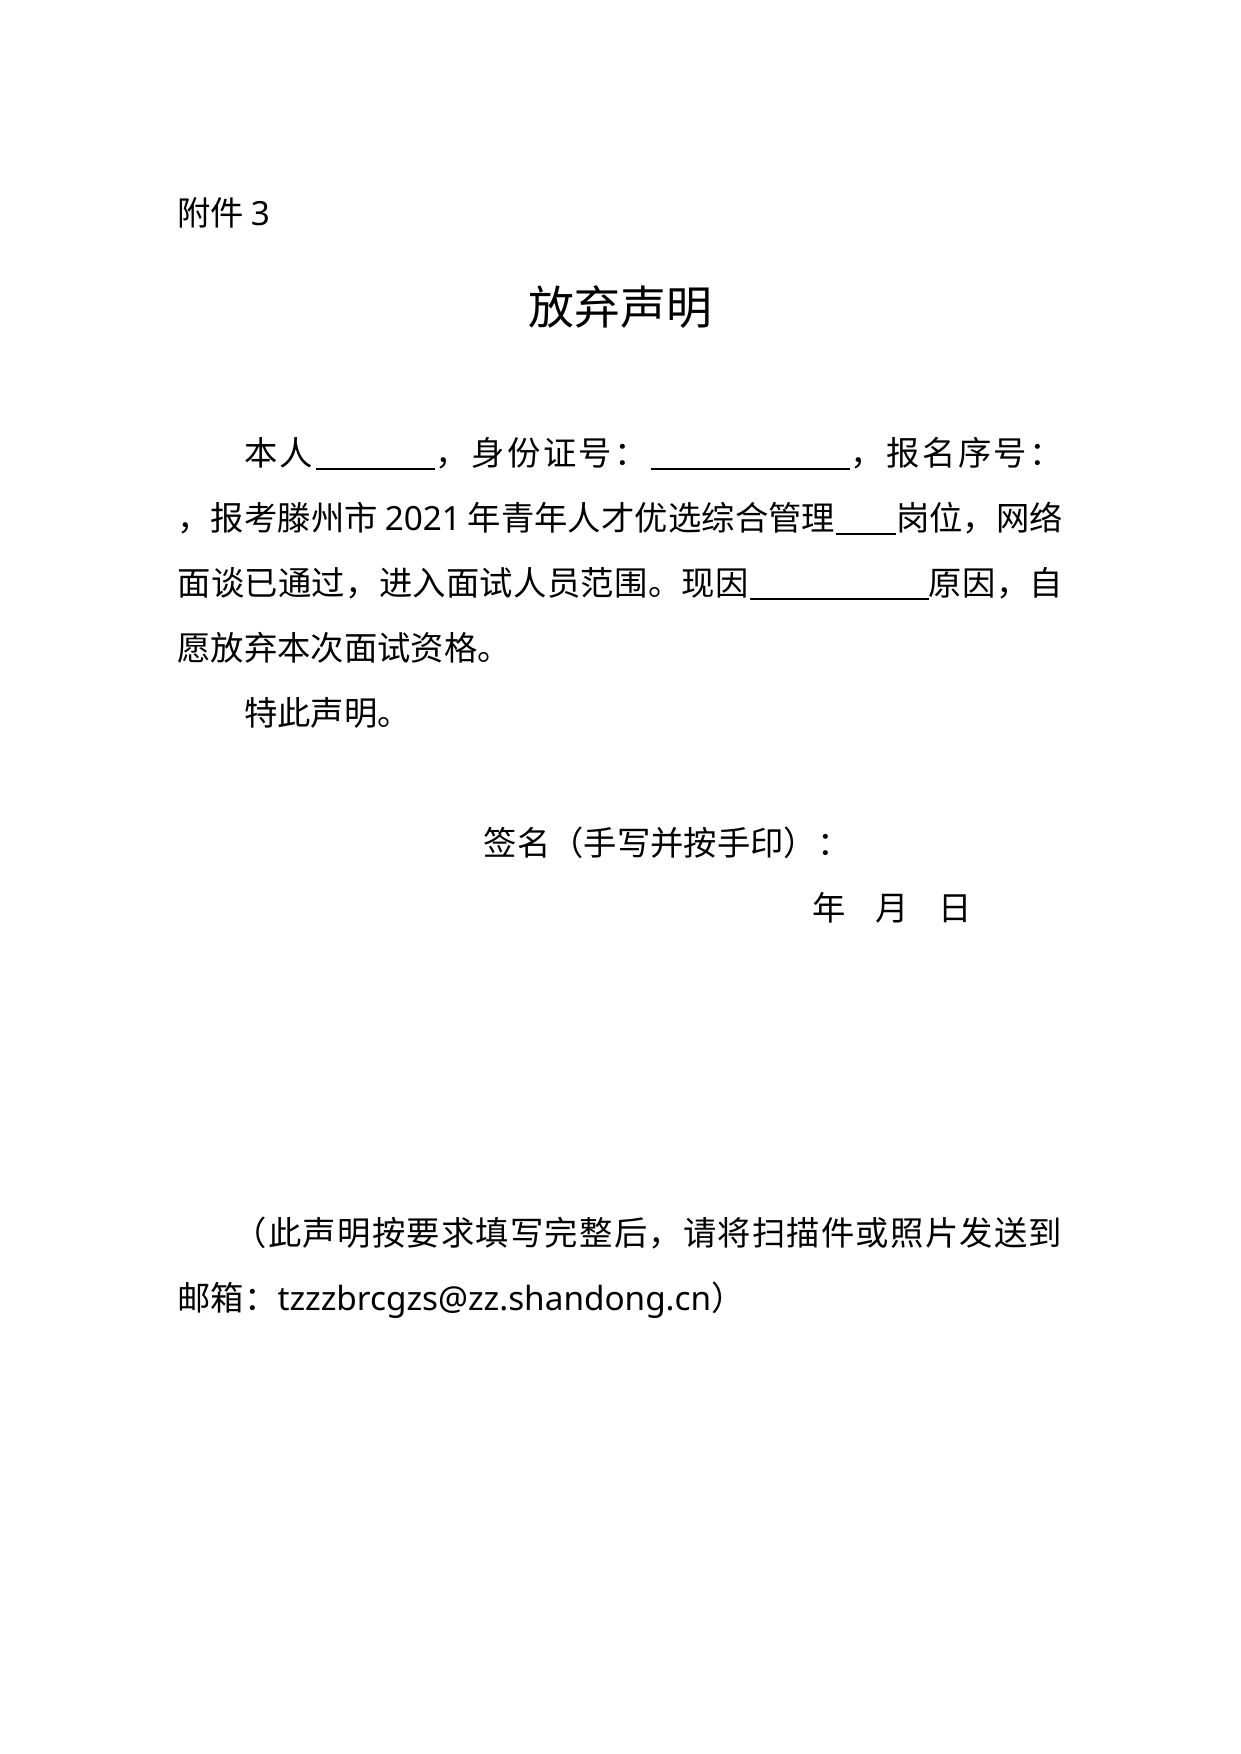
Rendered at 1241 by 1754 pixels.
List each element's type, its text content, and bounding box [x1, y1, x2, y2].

text 本人 ，身份证号： ，报名序号： ，报考滕州市2021年青年人才优选综合管理 岗位，网络面谈已通过，进入面试人员范围。现因 原因，自愿放弃本次面试资格。 [177, 418, 1063, 678]
text 签名（手写并按手印）： [177, 808, 1063, 873]
text 附件3 [177, 178, 1063, 243]
text （此声明按要求填写完整后，请将扫描件或照片发送到邮箱：tzzzbrcgzs@zz.shandong.cn） [177, 1198, 1063, 1328]
text 特此声明。 [177, 678, 1063, 743]
text 放弃声明 [177, 256, 1063, 353]
text 年 月 日 [177, 873, 1063, 938]
